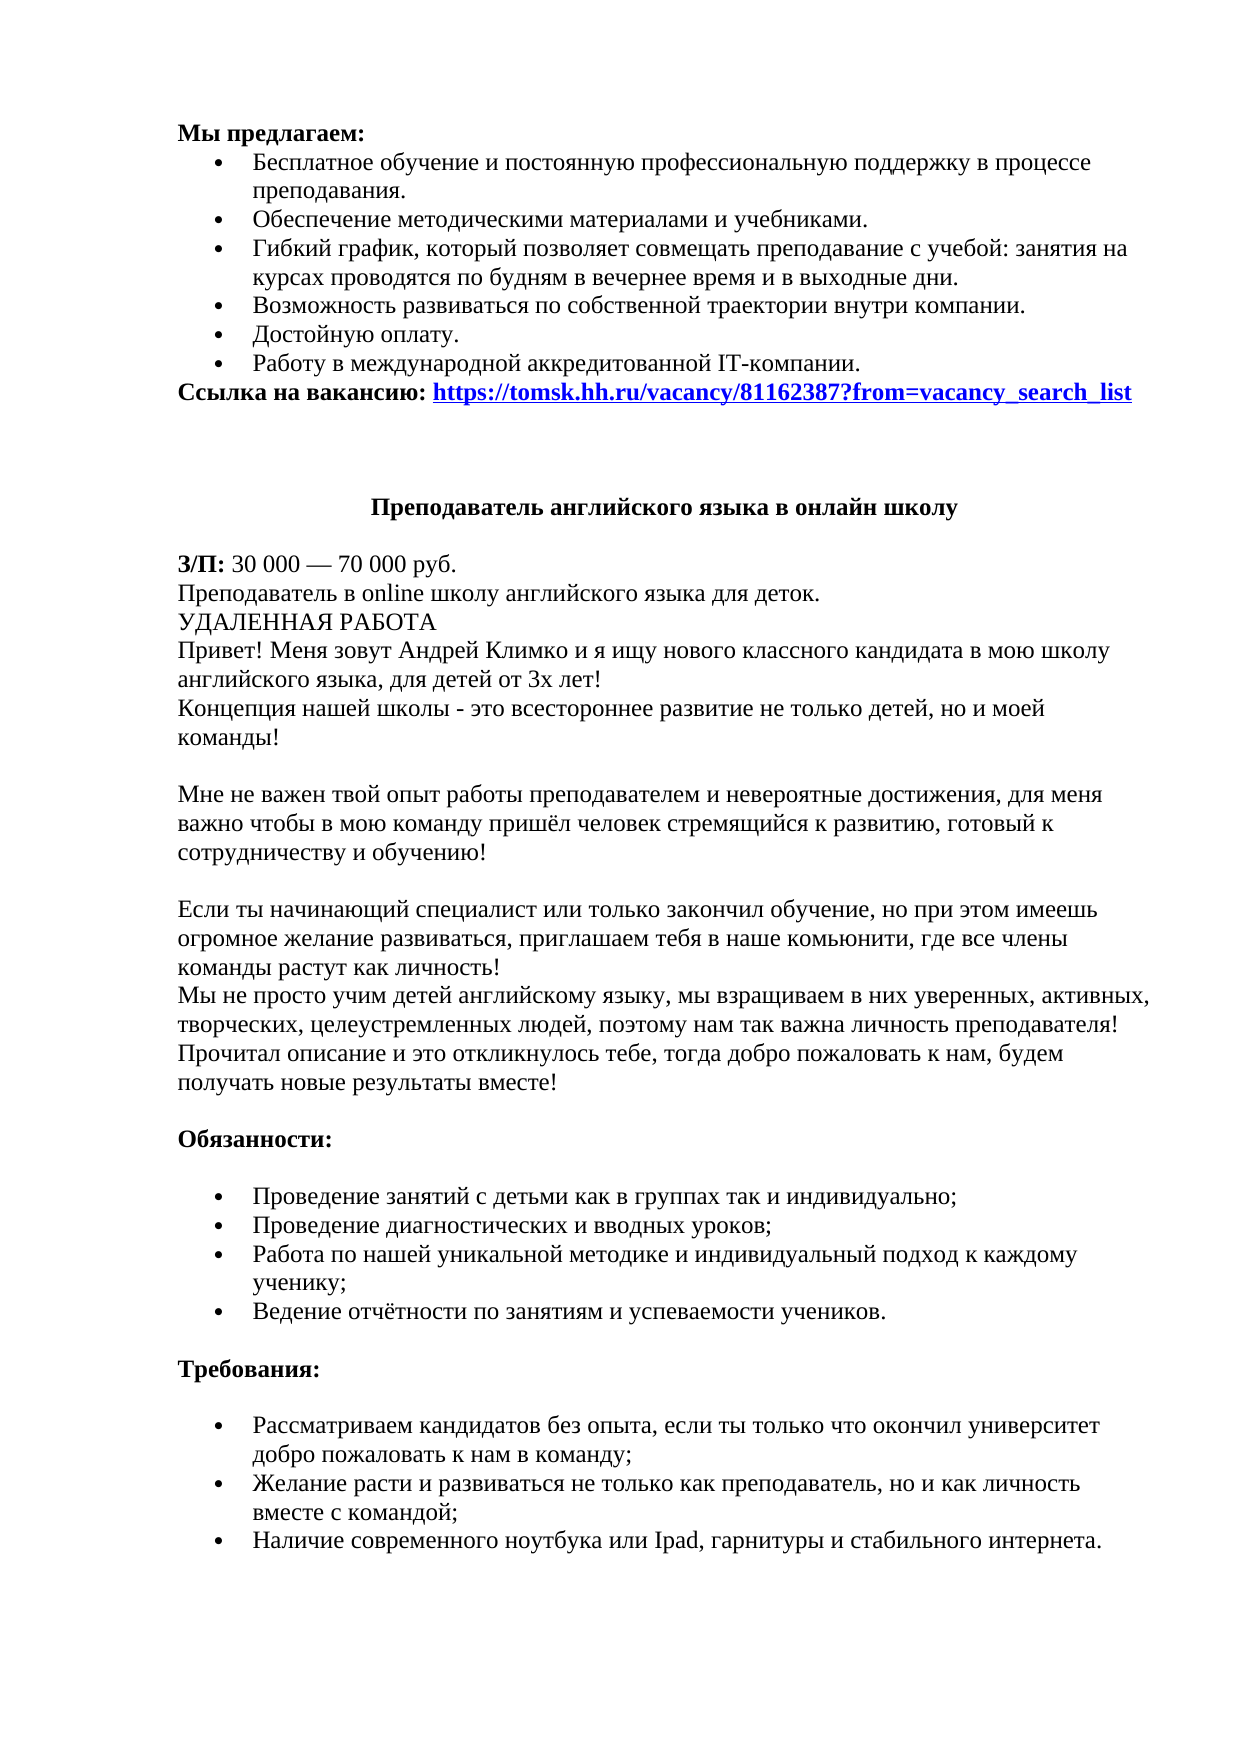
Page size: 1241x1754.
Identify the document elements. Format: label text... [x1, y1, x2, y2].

text З/П: 30 000 — 70 000 руб. [177, 549, 1152, 578]
list Работа по нашей уникальной методике и индивидуальный подход к каждому ученику; [215, 1239, 1152, 1296]
list Обеспечение методическими материалами и учебниками. [215, 204, 1152, 233]
text Мы предлагаем: [177, 118, 1152, 147]
text Преподаватель в online школу английского языка для деток. УДАЛЕННАЯ РАБОТА Привет! Меня зовут Андрей Климко и я ищу нового классного кандидата в мою школу английского языка, для детей от 3х лет! Концепция нашей школы - это всестороннее развитие не только детей, но и моей команды! Мне не важен твой опыт работы преподавателем и невероятные достижения, для меня важно чтобы в мою команду пришёл человек стремящийся к развитию, готовый к сотрудничеству и обучению! Если ты начинающий специалист или только закончил обучение, но при этом имеешь огромное желание развиваться, приглашаем тебя в наше комьюнити, где все члены команды растут как личность! Мы не просто учим детей английскому языку, мы взращиваем в них уверенных, активных, творческих, целеустремленных людей, поэтому нам так важна личность преподавателя! Прочитал описание и это откликнулось тебе, тогда добро пожаловать к нам, будем получать новые результаты вместе! Обязанности: [177, 578, 1152, 1181]
list Проведение диагностических и вводных уроков; [215, 1210, 1152, 1239]
list Гибкий график, который позволяет совмещать преподавание с учебой: занятия на курсах проводятся по будням в вечернее время и в выходные дни. [215, 233, 1152, 291]
list Рассматриваем кандидатов без опыта, если ты только что окончил университет добро пожаловать к нам в команду; [215, 1410, 1152, 1468]
list Работу в международной аккредитованной IT-компании. [215, 348, 1152, 377]
text Ссылка на вакансию: https://tomsk.hh.ru/vacancy/81162387?from=vacancy_search_list [177, 377, 1152, 406]
list Бесплатное обучение и постоянную профессиональную поддержку в процессе преподавания. [215, 147, 1152, 204]
text Требования: [177, 1325, 1152, 1410]
list Проведение занятий с детьми как в группах так и индивидуально; [215, 1181, 1152, 1210]
text Преподаватель английского языка в онлайн школу [177, 492, 1152, 521]
list Наличие современного ноутбука или Ipad, гарнитуры и стабильного интернета. [215, 1525, 1152, 1554]
list Достойную оплату. [215, 319, 1152, 348]
list Ведение отчётности по занятиям и успеваемости учеников. [215, 1296, 1152, 1325]
list Возможность развиваться по собственной траектории внутри компании. [215, 291, 1152, 319]
list Желание расти и развиваться не только как преподаватель, но и как личность вместе с командой; [215, 1468, 1152, 1525]
